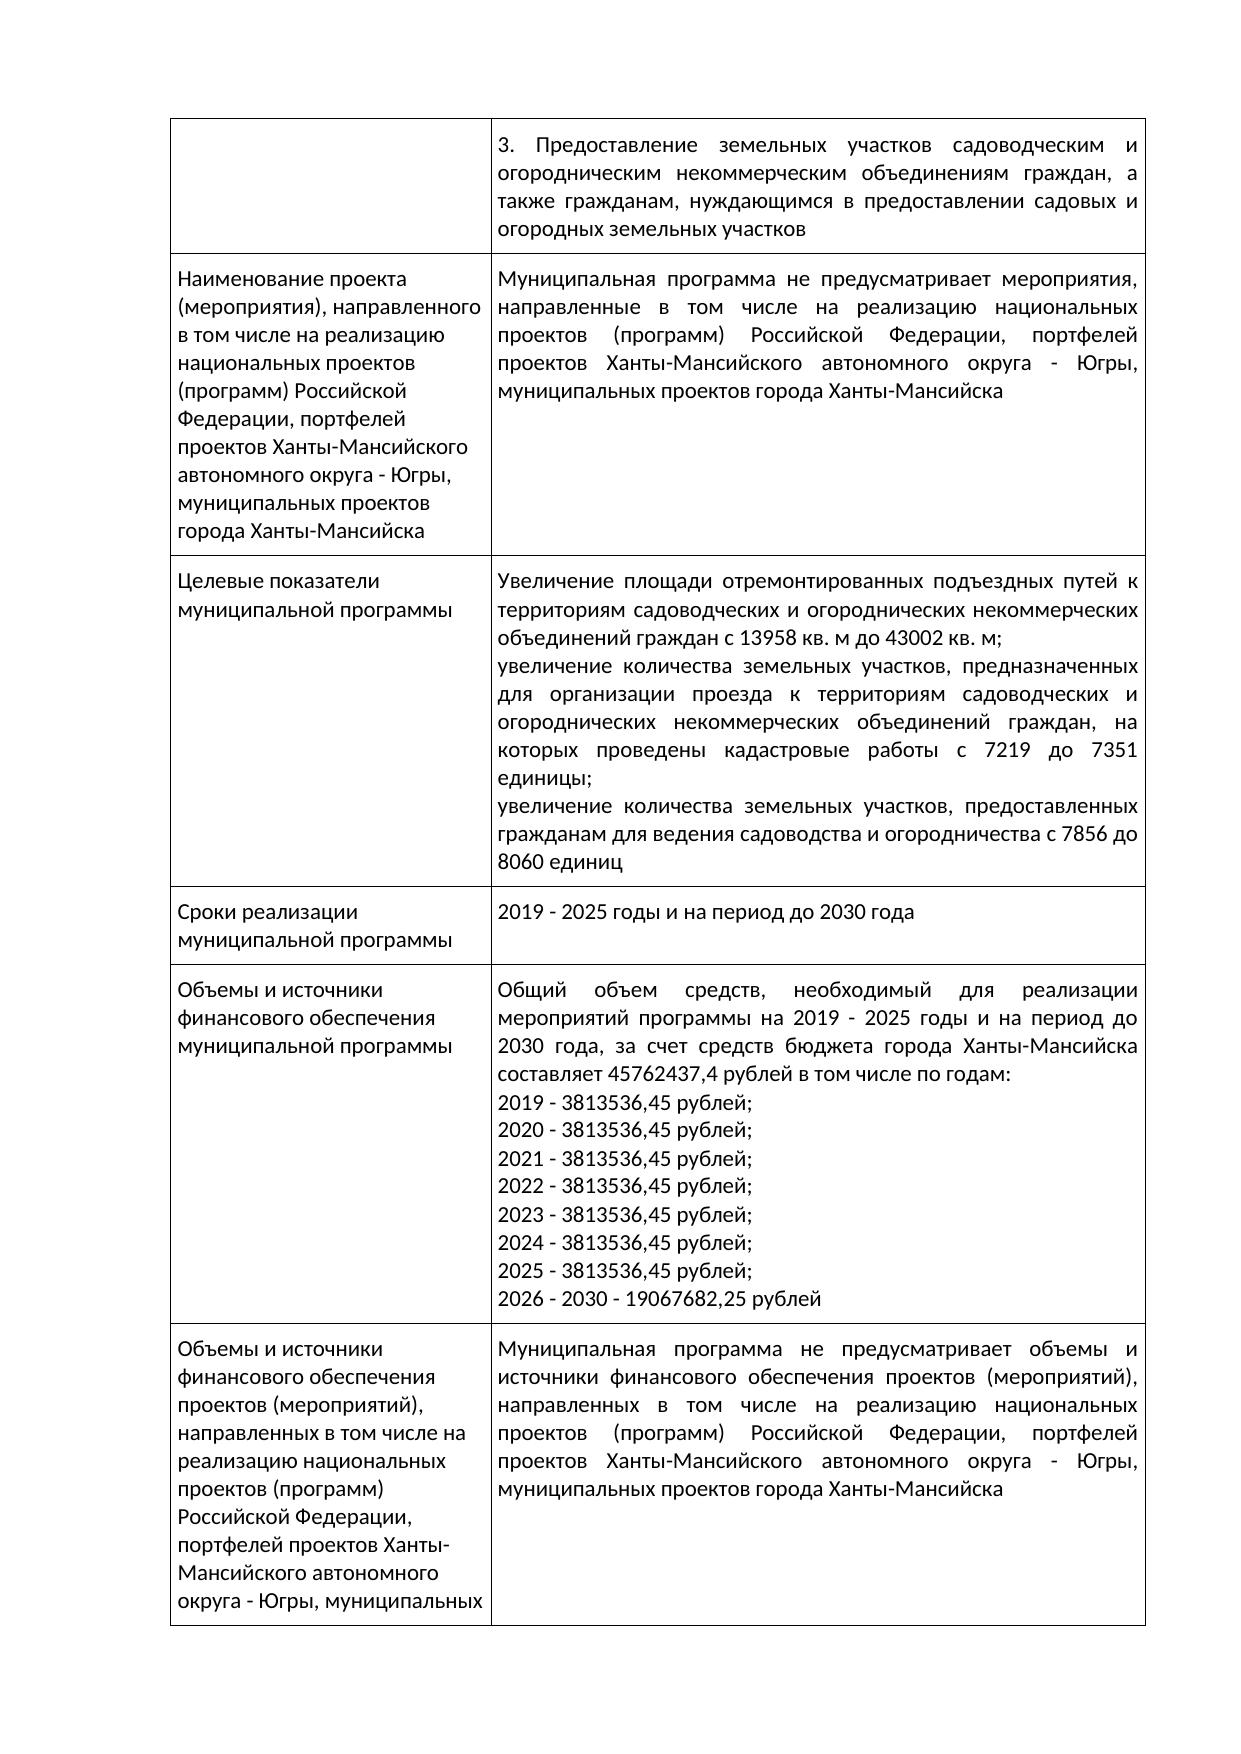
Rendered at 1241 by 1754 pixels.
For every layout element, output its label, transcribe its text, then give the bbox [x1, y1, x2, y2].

table_cell Наименование проекта (мероприятия), направленного в том числе на реализацию национальных проектов (программ) Российской Федерации, портфелей проектов Ханты-Мансийского автономного округа - Югры, муниципальных проектов города Ханты-Мансийска [171, 254, 491, 555]
table_cell Целевые показатели муниципальной программы [171, 556, 491, 886]
table_cell Объемы и источники финансового обеспечения муниципальной программы [171, 965, 491, 1322]
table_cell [492, 119, 1145, 252]
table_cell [171, 1324, 491, 1625]
table_cell Общий объем средств, необходимый для реализации мероприятий программы на 2019 - 2025 годы и на период до 2030 года, за счет средств бюджета города Ханты-Мансийска составляет 45762437,4 рублей в том числе по годам: 2019 - 3813536,45 рублей; 2020 - 3813536,45 рублей; 2021 - 3813536,45 рублей; 2022 - 3813536,45 рублей; 2023 - 3813536,45 рублей; 2024 - 3813536,45 рублей; 2025 - 3813536,45 рублей; 2026 - 2030 - 19067682,25 рублей [492, 965, 1145, 1322]
table_cell 2019 - 2025 годы и на период до 2030 года [492, 887, 1145, 964]
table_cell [492, 1324, 1145, 1625]
table_cell Увеличение площади отремонтированных подъездных путей к территориям садоводческих и огороднических некоммерческих объединений граждан с 13958 кв. м до 43002 кв. м; увеличение количества земельных участков, предназначенных для организации проезда к территориям садоводческих и огороднических некоммерческих объединений граждан, на которых проведены кадастровые работы с 7219 до 7351 единицы; увеличение количества земельных участков, предоставленных гражданам для ведения садоводства и огородничества с 7856 до 8060 единиц [492, 556, 1145, 886]
table_cell Сроки реализации муниципальной программы [171, 887, 491, 964]
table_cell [171, 119, 491, 252]
table_cell Муниципальная программа не предусматривает мероприятия, направленные в том числе на реализацию национальных проектов (программ) Российской Федерации, портфелей проектов Ханты-Мансийского автономного округа - Югры, муниципальных проектов города Ханты-Мансийска [492, 254, 1145, 555]
